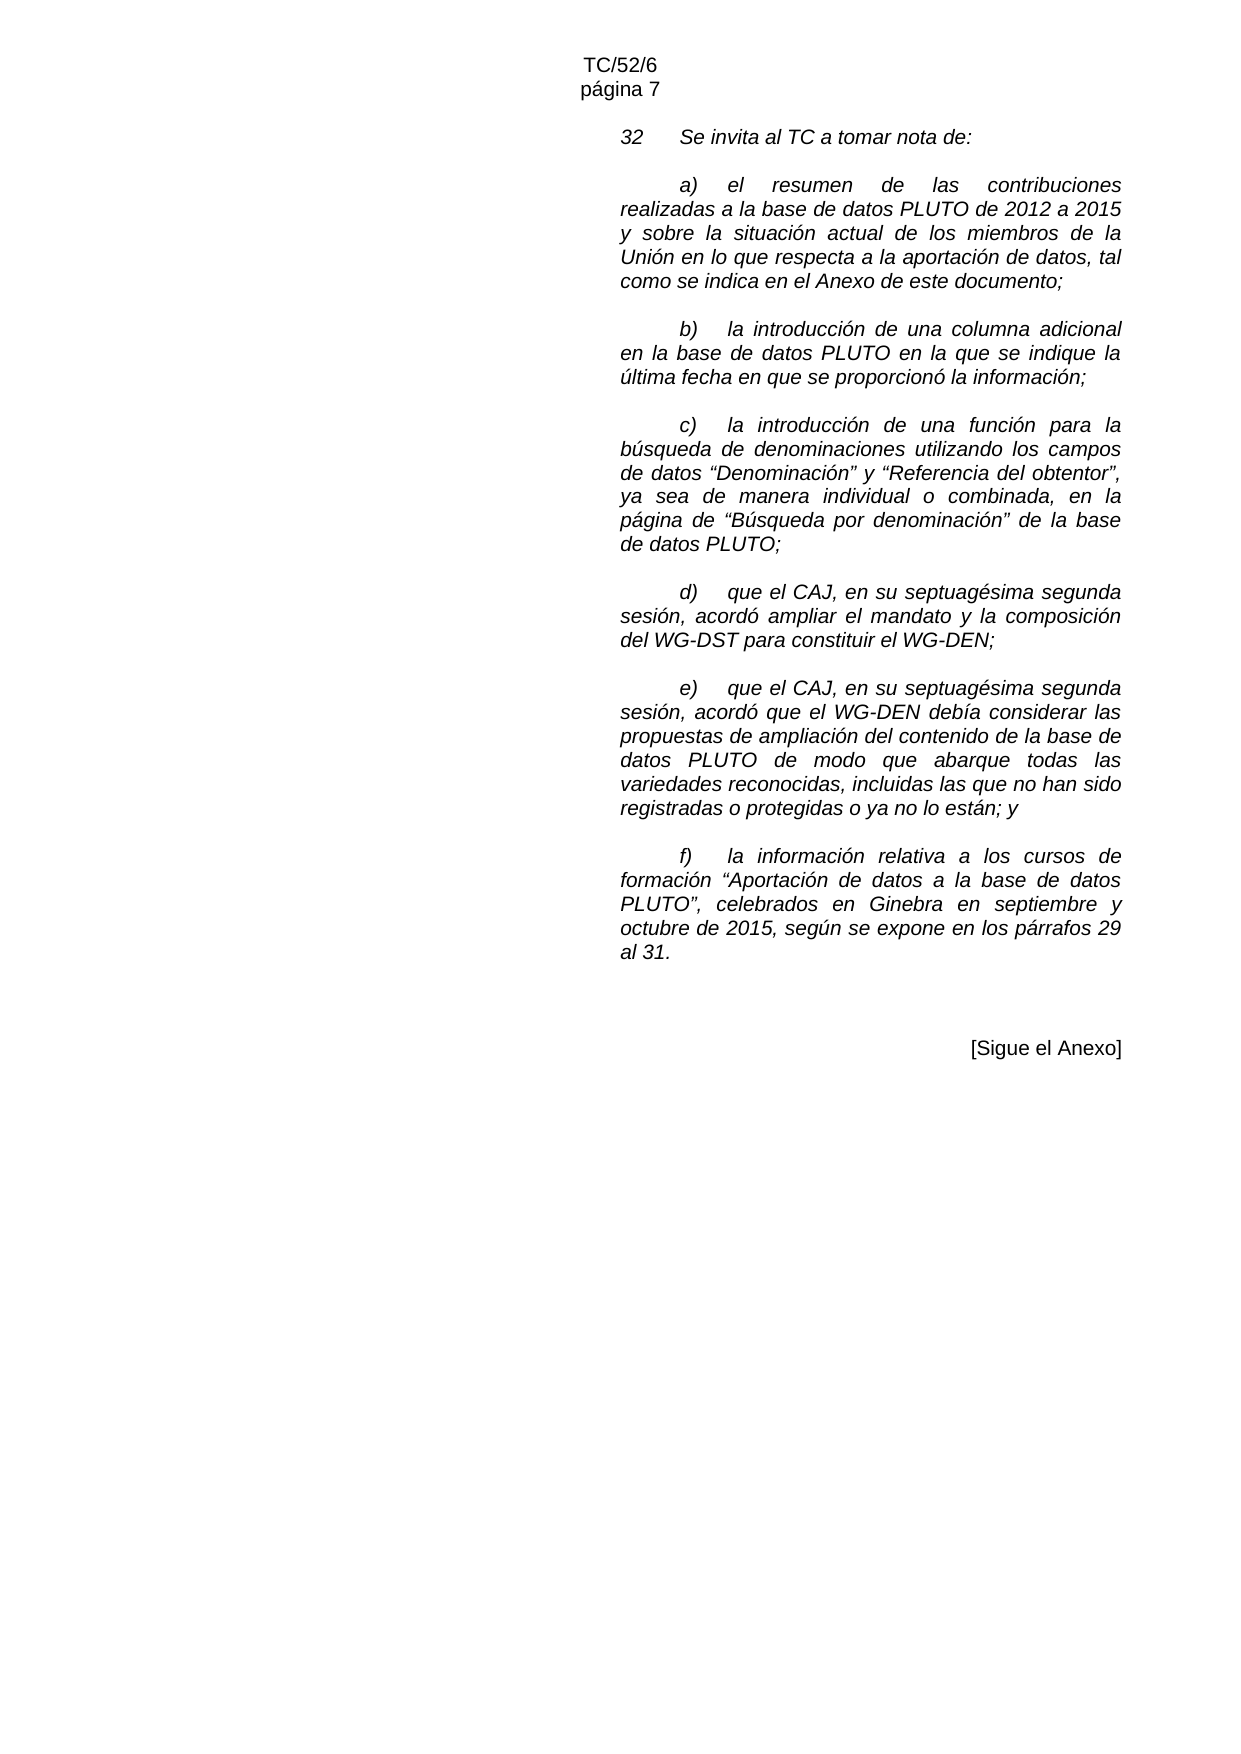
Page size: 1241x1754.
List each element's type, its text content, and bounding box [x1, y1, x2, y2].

text f) la información relativa a los cursos de formación “Aportación de datos a la base de datos PLUTO”, celebrados en Ginebra en septiembre y octubre de 2015, según se expone en los párrafos 29 al 31. [620, 844, 1122, 963]
text c) la introducción de una función para la búsqueda de denominaciones utilizando los campos de datos “Denominación” y “Referencia del obtentor”, ya sea de manera individual o combinada, en la página de “Búsqueda por denominación” de la base de datos PLUTO; [620, 412, 1122, 556]
text e) que el CAJ, en su septuagésima segunda sesión, acordó que el WG-DEN debía considerar las propuestas de ampliación del contenido de la base de datos PLUTO de modo que abarque todas las variedades reconocidas, incluidas las que no han sido registradas o protegidas o ya no lo están; y [620, 676, 1122, 820]
text [Sigue el Anexo] [118, 1035, 1122, 1059]
text a) el resumen de las contribuciones realizadas a la base de datos PLUTO de 2012 a 2015 y sobre la situación actual de los miembros de la Unión en lo que respecta a la aportación de datos, tal como se indica en el Anexo de este documento; [620, 173, 1122, 293]
text d) que el CAJ, en su septuagésima segunda sesión, acordó ampliar el mandato y la composición del WG-DST para constituir el WG-DEN; [620, 580, 1122, 652]
text Se invita al TC a tomar nota de: [620, 125, 1122, 149]
text b) la introducción de una columna adicional en la base de datos PLUTO en la que se indique la última fecha en que se proporcionó la información; [620, 317, 1122, 388]
